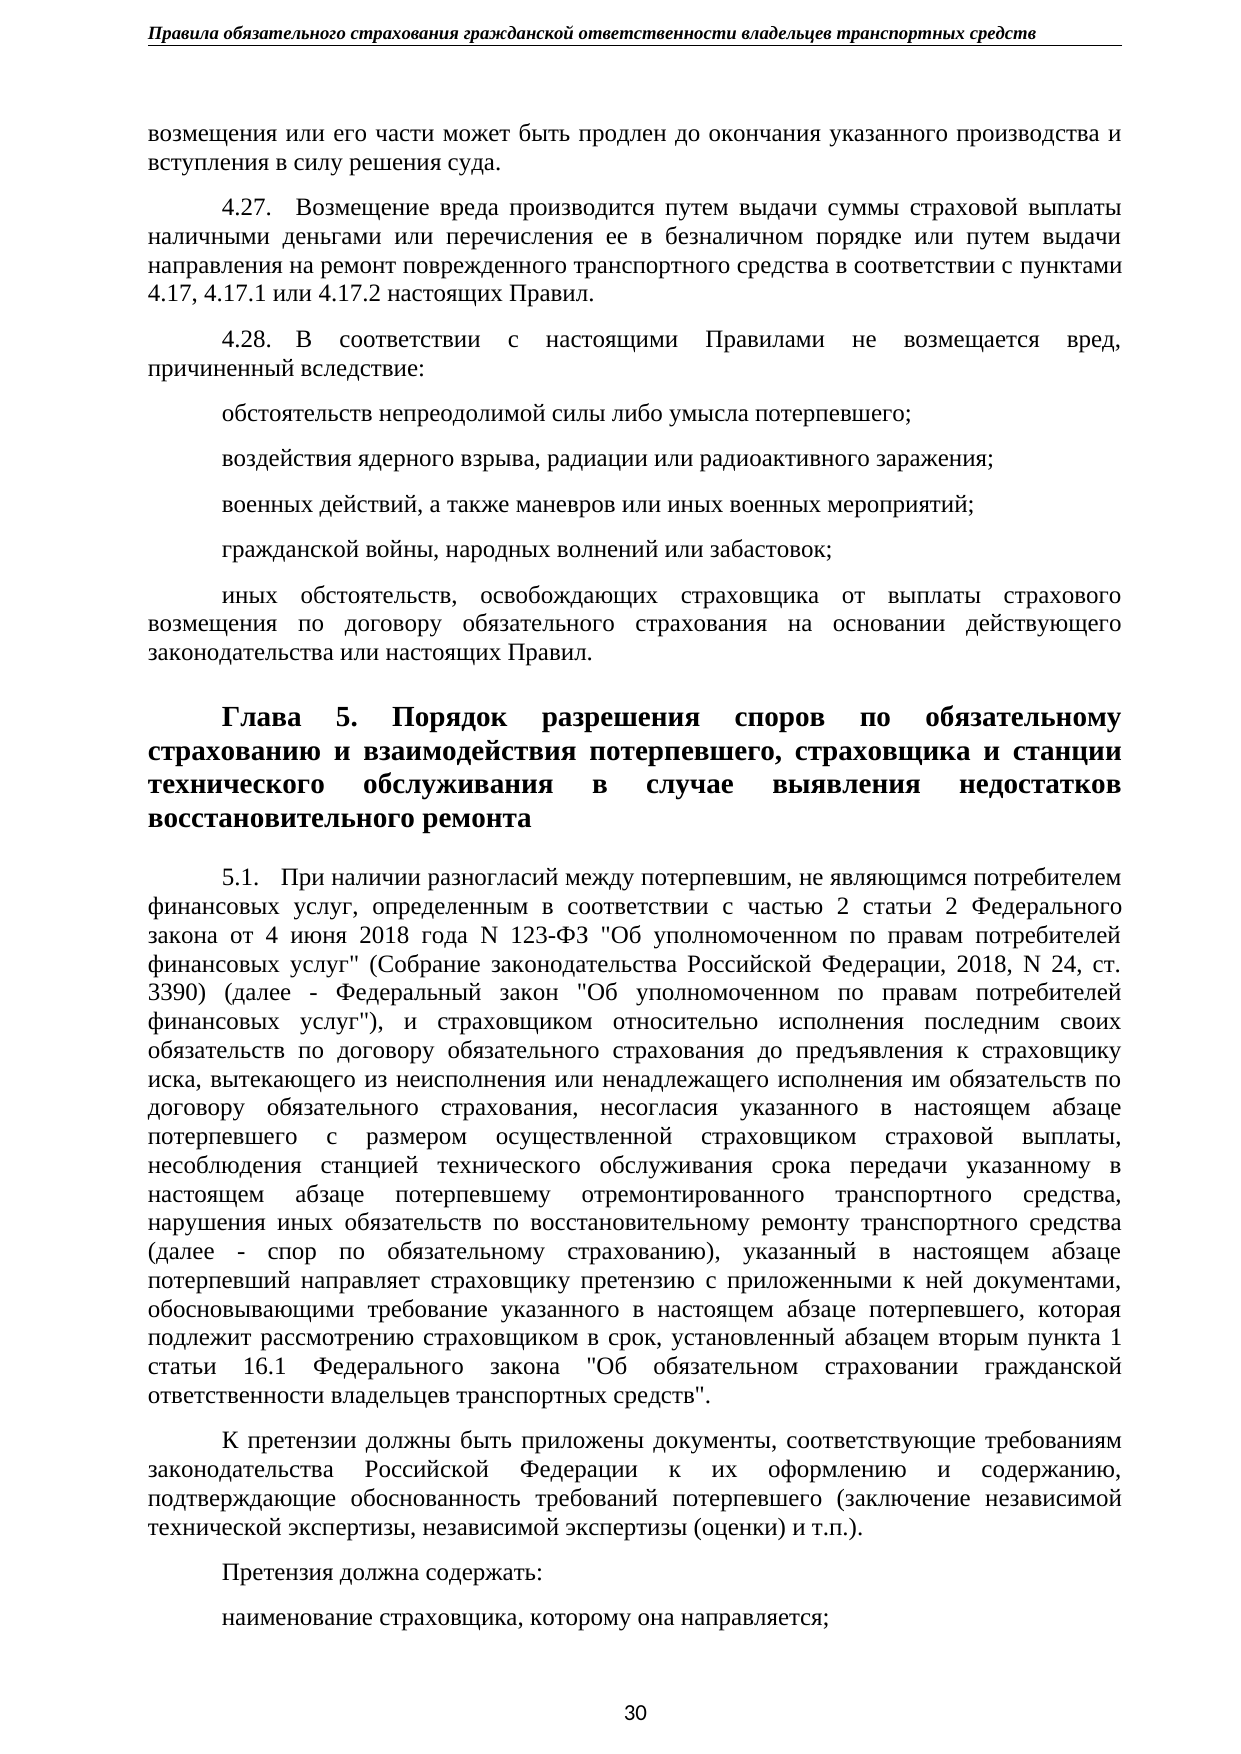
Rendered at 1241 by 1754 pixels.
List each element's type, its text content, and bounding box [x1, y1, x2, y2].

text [148, 118, 1122, 176]
text К претензии должны быть приложены документы, соответствующие требованиям законодательства Российской Федерации к их оформлению и содержанию, подтверждающие обоснованность требований потерпевшего (заключение независимой технической экспертизы, независимой экспертизы (оценки) и т.п.). [148, 1425, 1122, 1540]
text обстоятельств непреодолимой силы либо умысла потерпевшего; [148, 398, 1122, 427]
text Глава 5. Порядок разрешения споров по обязательному страхованию и взаимодействия потерпевшего, страховщика и станции технического обслуживания в случае выявления недостатков восстановительного ремонта [148, 699, 1122, 834]
text 4.28. В соответствии с настоящими Правилами не возмещается вред, причиненный вследствие: [148, 324, 1122, 381]
text Претензия должна содержать: [148, 1557, 1122, 1586]
text наименование страховщика, которому она направляется; [148, 1602, 1122, 1631]
text военных действий, а также маневров или иных военных мероприятий; [148, 489, 1122, 518]
text гражданской войны, народных волнений или забастовок; [148, 534, 1122, 563]
text 5.1. При наличии разногласий между потерпевшим, не являющимся потребителем финансовых услуг, определенным в соответствии с частью 2 статьи 2 Федерального закона от 4 июня 2018 года N 123-ФЗ "Об уполномоченном по правам потребителей финансовых услуг" (Собрание законодательства Российской Федерации, 2018, N 24, ст. 3390) (далее - Федеральный закон "Об уполномоченном по правам потребителей финансовых услуг"), и страховщиком относительно исполнения последним своих обязательств по договору обязательного страхования до предъявления к страховщику иска, вытекающего из неисполнения или ненадлежащего исполнения им обязательств по договору обязательного страхования, несогласия указанного в настоящем абзаце потерпевшего с размером осуществленной страховщиком страховой выплаты, несоблюдения станцией технического обслуживания срока передачи указанному в настоящем абзаце потерпевшему отремонтированного транспортного средства, нарушения иных обязательств по восстановительному ремонту транспортного средства (далее - спор по обязательному страхованию), указанный в настоящем абзаце потерпевший направляет страховщику претензию с приложенными к ней документами, обосновывающими требование указанного в настоящем абзаце потерпевшего, которая подлежит рассмотрению страховщиком в срок, установленный абзацем вторым пункта 1 статьи 16.1 Федерального закона "Об обязательном страховании гражданской ответственности владельцев транспортных средств". [148, 862, 1122, 1409]
text иных обстоятельств, освобождающих страховщика от выплаты страхового возмещения по договору обязательного страхования на основании действующего законодательства или настоящих Правил. [148, 580, 1122, 666]
text воздействия ядерного взрыва, радиации или радиоактивного заражения; [148, 443, 1122, 472]
text 4.27. Возмещение вреда производится путем выдачи суммы страховой выплаты наличными деньгами или перечисления ее в безналичном порядке или путем выдачи направления на ремонт поврежденного транспортного средства в соответствии с пунктами 4.17, 4.17.1 или 4.17.2 настоящих Правил. [148, 192, 1122, 307]
